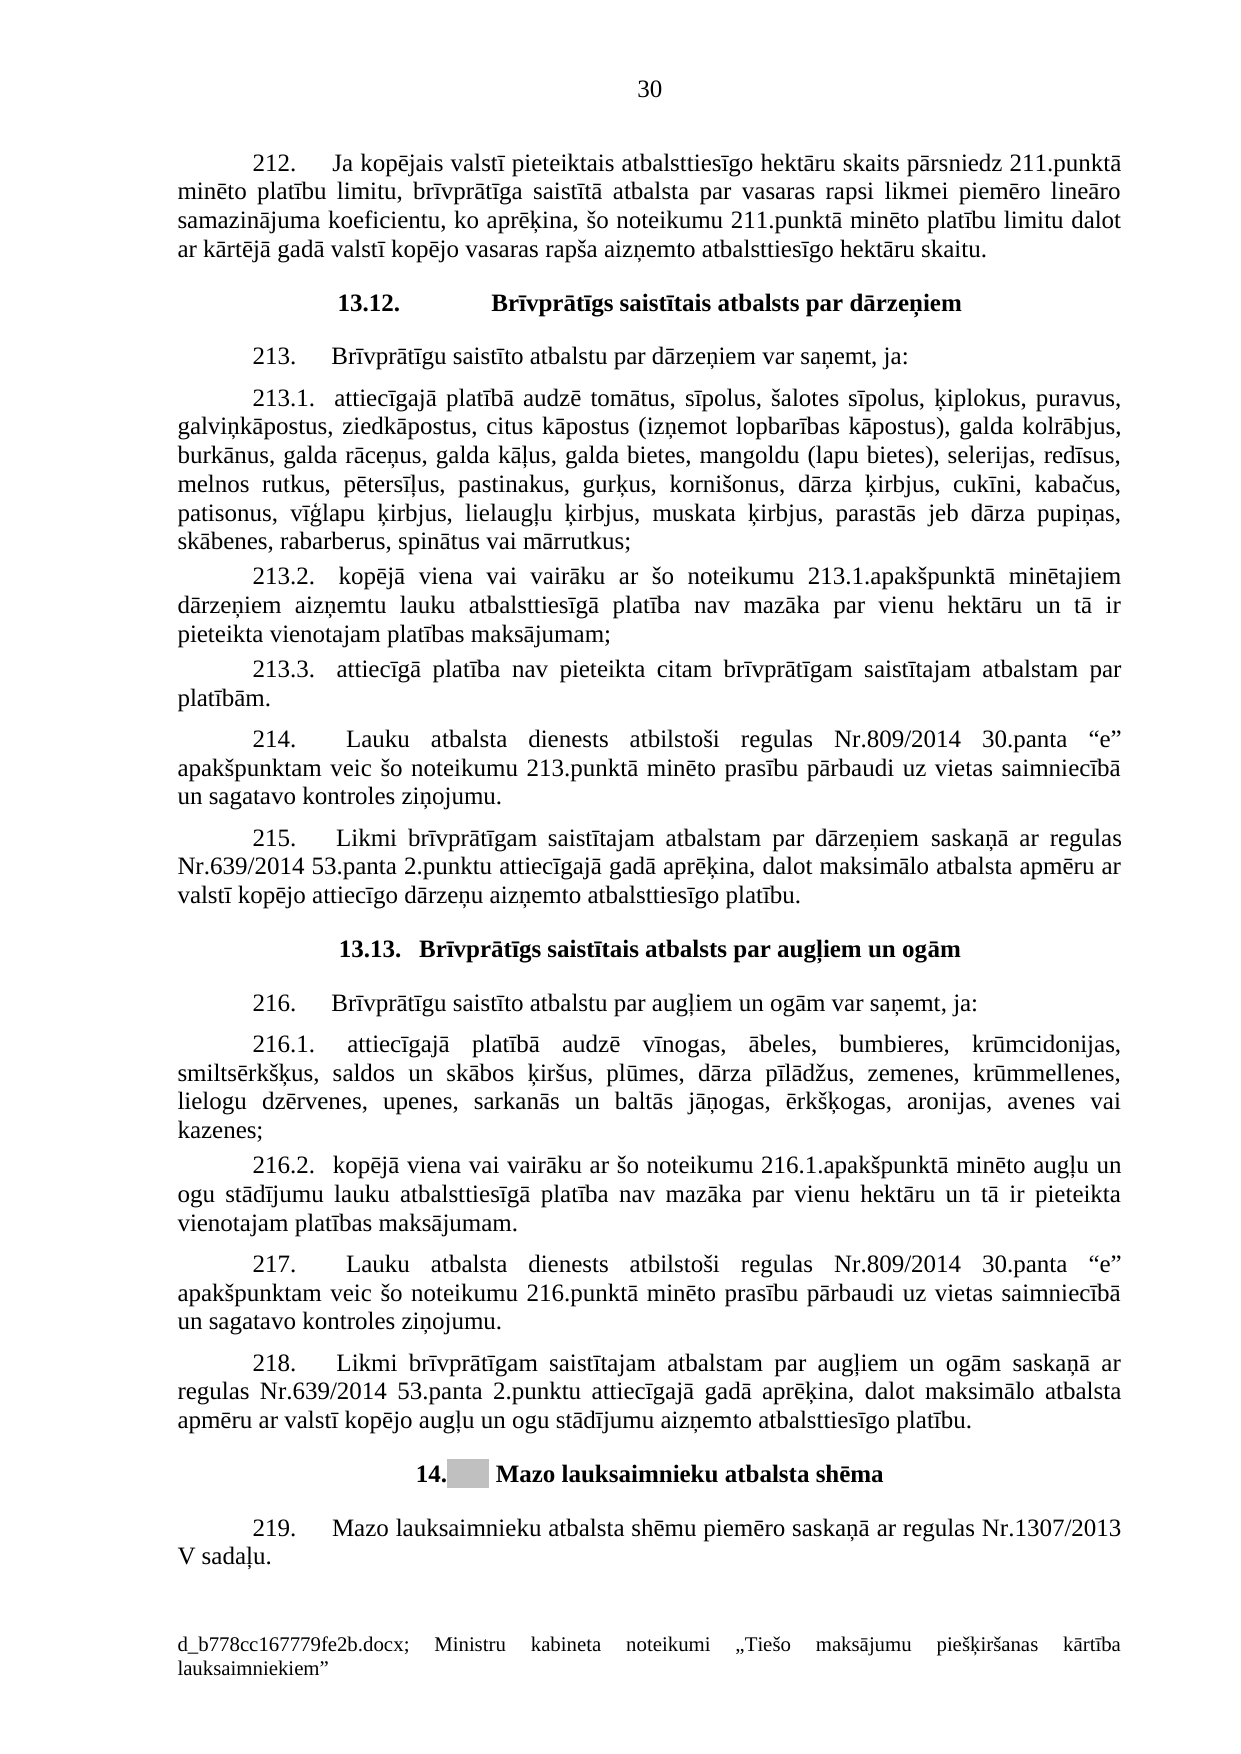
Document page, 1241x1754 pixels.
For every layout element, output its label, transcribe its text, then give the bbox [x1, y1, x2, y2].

list 14. Mazo lauksaimnieku atbalsta shēma [489, 1459, 1122, 1488]
list 212. Ja kopējais valstī pieteiktais atbalsttiesīgo hektāru skaits pārsniedz 211.punktā minēto platību limitu, brīvprātīga saistītā atbalsta par vasaras rapsi likmei piemēro lineāro samazinājuma koeficientu, ko aprēķina, šo noteikumu 211.punktā minēto platību limitu dalot ar kārtējā gadā valstī kopējo vasaras rapša aizņemto atbalsttiesīgo hektāru skaitu. [177, 148, 1122, 263]
list 215. Likmi brīvprātīgam saistītajam atbalstam par dārzeņiem saskaņā ar regulas Nr.639/2014 53.panta 2.punktu attiecīgajā gadā aprēķina, dalot maksimālo atbalsta apmēru ar valstī kopējo attiecīgo dārzeņu aizņemto atbalsttiesīgo platību. [177, 823, 1122, 909]
list 213.2. kopējā viena vai vairāku ar šo noteikumu 213.1.apakšpunktā minētajiem dārzeņiem aizņemtu lauku atbalsttiesīgā platība nav mazāka par vienu hektāru un tā ir pieteikta vienotajam platības maksājumam; [177, 561, 1122, 648]
list 216.1. attiecīgajā platībā audzē vīnogas, ābeles, bumbieres, krūmcidonijas, smiltsērkšķus, saldos un skābos ķiršus, plūmes, dārza pīlādžus, zemenes, krūmmellenes, lielogu dzērvenes, upenes, sarkanās un baltās jāņogas, ērkšķogas, aronijas, avenes vai kazenes; [177, 1029, 1122, 1144]
list 219. Mazo lauksaimnieku atbalsta shēmu piemēro saskaņā ar regulas Nr.1307/2013 V sadaļu. [177, 1513, 1122, 1570]
list 213. Brīvprātīgu saistīto atbalstu par dārzeņiem var saņemt, ja: [177, 341, 1122, 370]
list 13.12. Brīvprātīgs saistītais atbalsts par dārzeņiem [177, 288, 1122, 316]
list 217. Lauku atbalsta dienests atbilstoši regulas Nr.809/2014 30.panta “e” apakšpunktam veic šo noteikumu 216.punktā minēto prasību pārbaudi uz vietas saimniecībā un sagatavo kontroles ziņojumu. [177, 1249, 1122, 1335]
list 214. Lauku atbalsta dienests atbilstoši regulas Nr.809/2014 30.panta “e” apakšpunktam veic šo noteikumu 213.punktā minēto prasību pārbaudi uz vietas saimniecībā un sagatavo kontroles ziņojumu. [177, 724, 1122, 810]
list 14. Mazo lauksaimnieku atbalsta shēma [177, 1459, 447, 1488]
list 216. Brīvprātīgu saistīto atbalstu par augļiem un ogām var saņemt, ja: [177, 988, 1122, 1016]
list 13.13. Brīvprātīgs saistītais atbalsts par augļiem un ogām [177, 934, 1122, 963]
list 216.2. kopējā viena vai vairāku ar šo noteikumu 216.1.apakšpunktā minēto augļu un ogu stādījumu lauku atbalsttiesīgā platība nav mazāka par vienu hektāru un tā ir pieteikta vienotajam platības maksājumam. [177, 1150, 1122, 1236]
list 218. Likmi brīvprātīgam saistītajam atbalstam par augļiem un ogām saskaņā ar regulas Nr.639/2014 53.panta 2.punktu attiecīgajā gadā aprēķina, dalot maksimālo atbalsta apmēru ar valstī kopējo augļu un ogu stādījumu aizņemto atbalsttiesīgo platību. [177, 1348, 1122, 1434]
list 213.3. attiecīgā platība nav pieteikta citam brīvprātīgam saistītajam atbalstam par platībām. [177, 654, 1122, 711]
list 213.1. attiecīgajā platībā audzē tomātus, sīpolus, šalotes sīpolus, ķiplokus, puravus, galviņkāpostus, ziedkāpostus, citus kāpostus (izņemot lopbarības kāpostus), galda kolrābjus, burkānus, galda rāceņus, galda kāļus, galda bietes, mangoldu (lapu bietes), selerijas, redīsus, melnos rutkus, pētersīļus, pastinakus, gurķus, kornišonus, dārza ķirbjus, cukīni, kabačus, patisonus, vīģlapu ķirbjus, lielaugļu ķirbjus, muskata ķirbjus, parastās jeb dārza pupiņas, skābenes, rabarberus, spinātus vai mārrutkus; [177, 383, 1122, 555]
